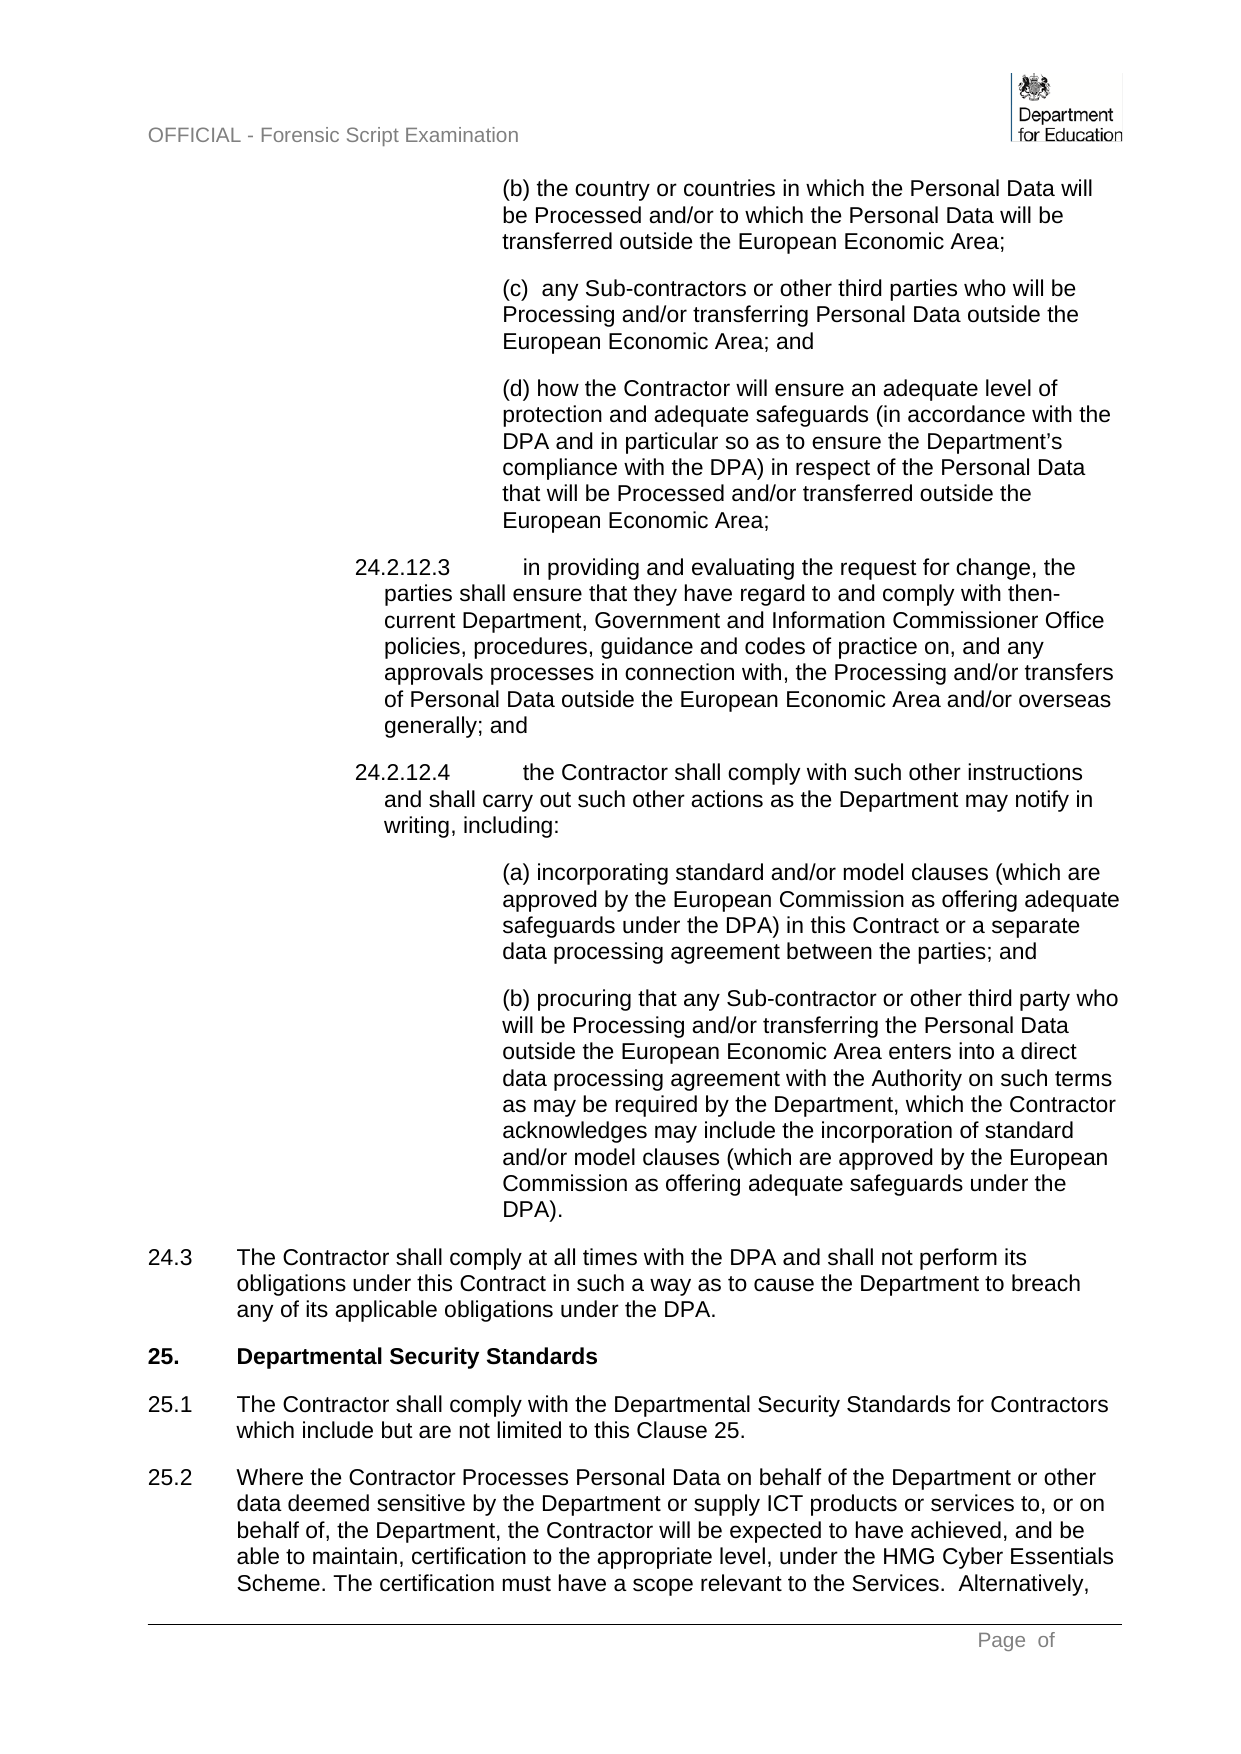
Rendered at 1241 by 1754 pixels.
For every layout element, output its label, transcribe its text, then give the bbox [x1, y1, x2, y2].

text the Contractor shall comply with such other instructions and shall carry out such other actions as the Department may notify in writing, including: [354, 759, 1122, 838]
list (d) how the Contractor will ensure an adequate level of protection and adequate safeguards (in accordance with the DPA and in particular so as to ensure the Department’s compliance with the DPA) in respect of the Personal Data that will be Processed and/or transferred outside the European Economic Area; [502, 375, 1122, 533]
text The Contractor shall comply with the Departmental Security Standards for Contractors which include but are not limited to this Clause 25. [148, 1391, 1122, 1443]
list (a) incorporating standard and/or model clauses (which are approved by the European Commission as offering adequate safeguards under the DPA) in this Contract or a separate data processing agreement between the parties; and [502, 859, 1122, 964]
subtitle Departmental Security Standards [148, 1343, 1122, 1370]
list (b) procuring that any Sub-contractor or other third party who will be Processing and/or transferring the Personal Data outside the European Economic Area enters into a direct data processing agreement with the Authority on such terms as may be required by the Department, which the Contractor acknowledges may include the incorporation of standard and/or model clauses (which are approved by the European Commission as offering adequate safeguards under the DPA). [502, 985, 1122, 1223]
text The Contractor shall comply at all times with the DPA and shall not perform its obligations under this Contract in such a way as to cause the Department to breach any of its applicable obligations under the DPA. [148, 1243, 1122, 1322]
list (c) any Sub-contractors or other third parties who will be Processing and/or transferring Personal Data outside the European Economic Area; and [502, 275, 1122, 354]
picture [1010, 73, 1123, 142]
list (b) the country or countries in which the Personal Data will be Processed and/or to which the Personal Data will be transferred outside the European Economic Area; [502, 175, 1122, 254]
text in providing and evaluating the request for change, the parties shall ensure that they have regard to and comply with then-current Department, Government and Information Commissioner Office policies, procedures, guidance and codes of practice on, and any approvals processes in connection with, the Processing and/or transfers of Personal Data outside the European Economic Area and/or overseas generally; and [354, 554, 1122, 738]
